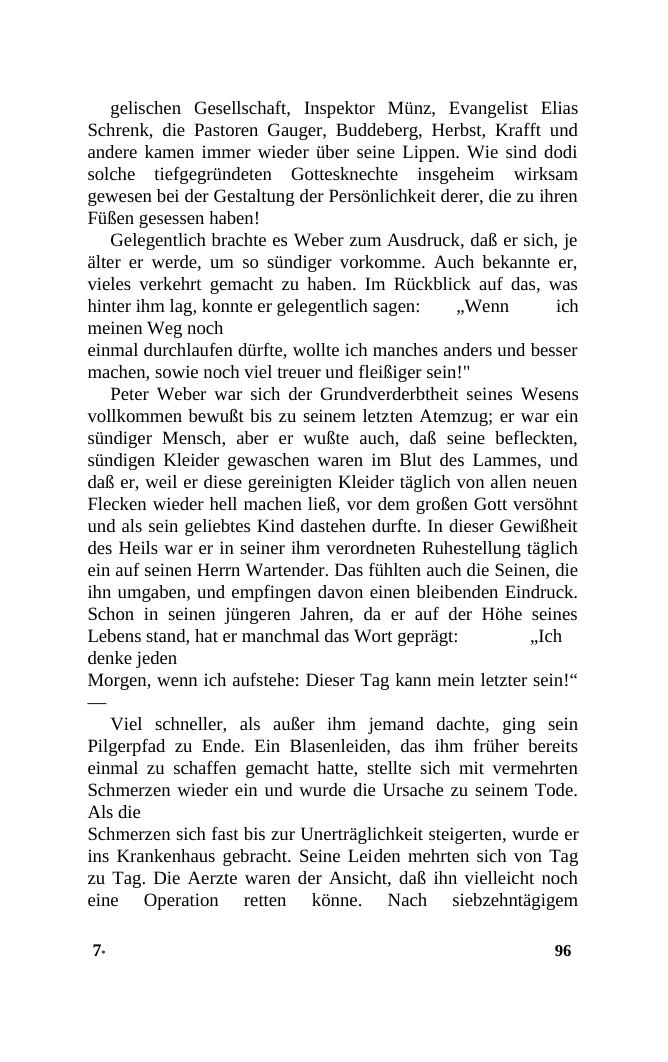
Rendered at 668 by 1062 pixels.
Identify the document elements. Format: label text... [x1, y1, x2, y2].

text Viel schneller, als außer ihm jemand dachte, ging sein Pilgerpfad zu Ende. Ein Blasenleiden, das ihm früher bereits einmal zu schaffen gemacht hatte, stellte sich mit vermehrten Schmerzen wieder ein und wurde die Ursache zu seinem Tode. Als die [87, 713, 579, 823]
text Peter Weber war sich der Grundverderbtheit seines Wesens vollkommen bewußt bis zu seinem letzten Atemzug; er war ein sündiger Mensch, aber er wußte auch, daß seine befleckten, sündigen Kleider gewaschen waren im Blut des Lammes, und daß er, weil er diese gereinigten Kleider täglich von allen neuen Flecken wieder hell machen ließ, vor dem großen Gott versöhnt und als sein geliebtes Kind dastehen durfte. In dieser Gewißheit des Heils war er in seiner ihm verordneten Ruhestellung täglich ein auf seinen Herrn Wartender. Das fühlten auch die Seinen, die ihn umgaben, und empfingen davon einen bleibenden Eindruck. Schon in seinen jüngeren Jahren, da er auf der Höhe seines Lebens stand, hat er manchmal das Wort geprägt: „Ich denke jeden [87, 383, 579, 669]
text Gelegentlich brachte es Weber zum Ausdruck, daß er sich, je älter er werde, um so sündiger vorkomme. Auch bekannte er, vieles verkehrt gemacht zu haben. Im Rückblick auf das, was hinter ihm lag, konnte er gelegentlich sagen: „Wenn ich meinen Weg noch [87, 229, 579, 339]
text gelischen Gesellschaft, Inspektor Münz, Evangelist Elias Schrenk, die Pastoren Gauger, Buddeberg, Herbst, Krafft und andere kamen immer wieder über seine Lippen. Wie sind dodi solche tiefgegründeten Gottesknechte insgeheim wirksam gewesen bei der Gestaltung der Persönlichkeit derer, die zu ihren Füßen gesessen haben! [87, 97, 579, 229]
text einmal durchlaufen dürfte, wollte ich manches anders und besser machen, sowie noch viel treuer und fleißiger sein!" [87, 339, 579, 383]
text Morgen, wenn ich aufstehe: Dieser Tag kann mein letzter sein!“ — [87, 669, 579, 713]
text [87, 823, 579, 911]
